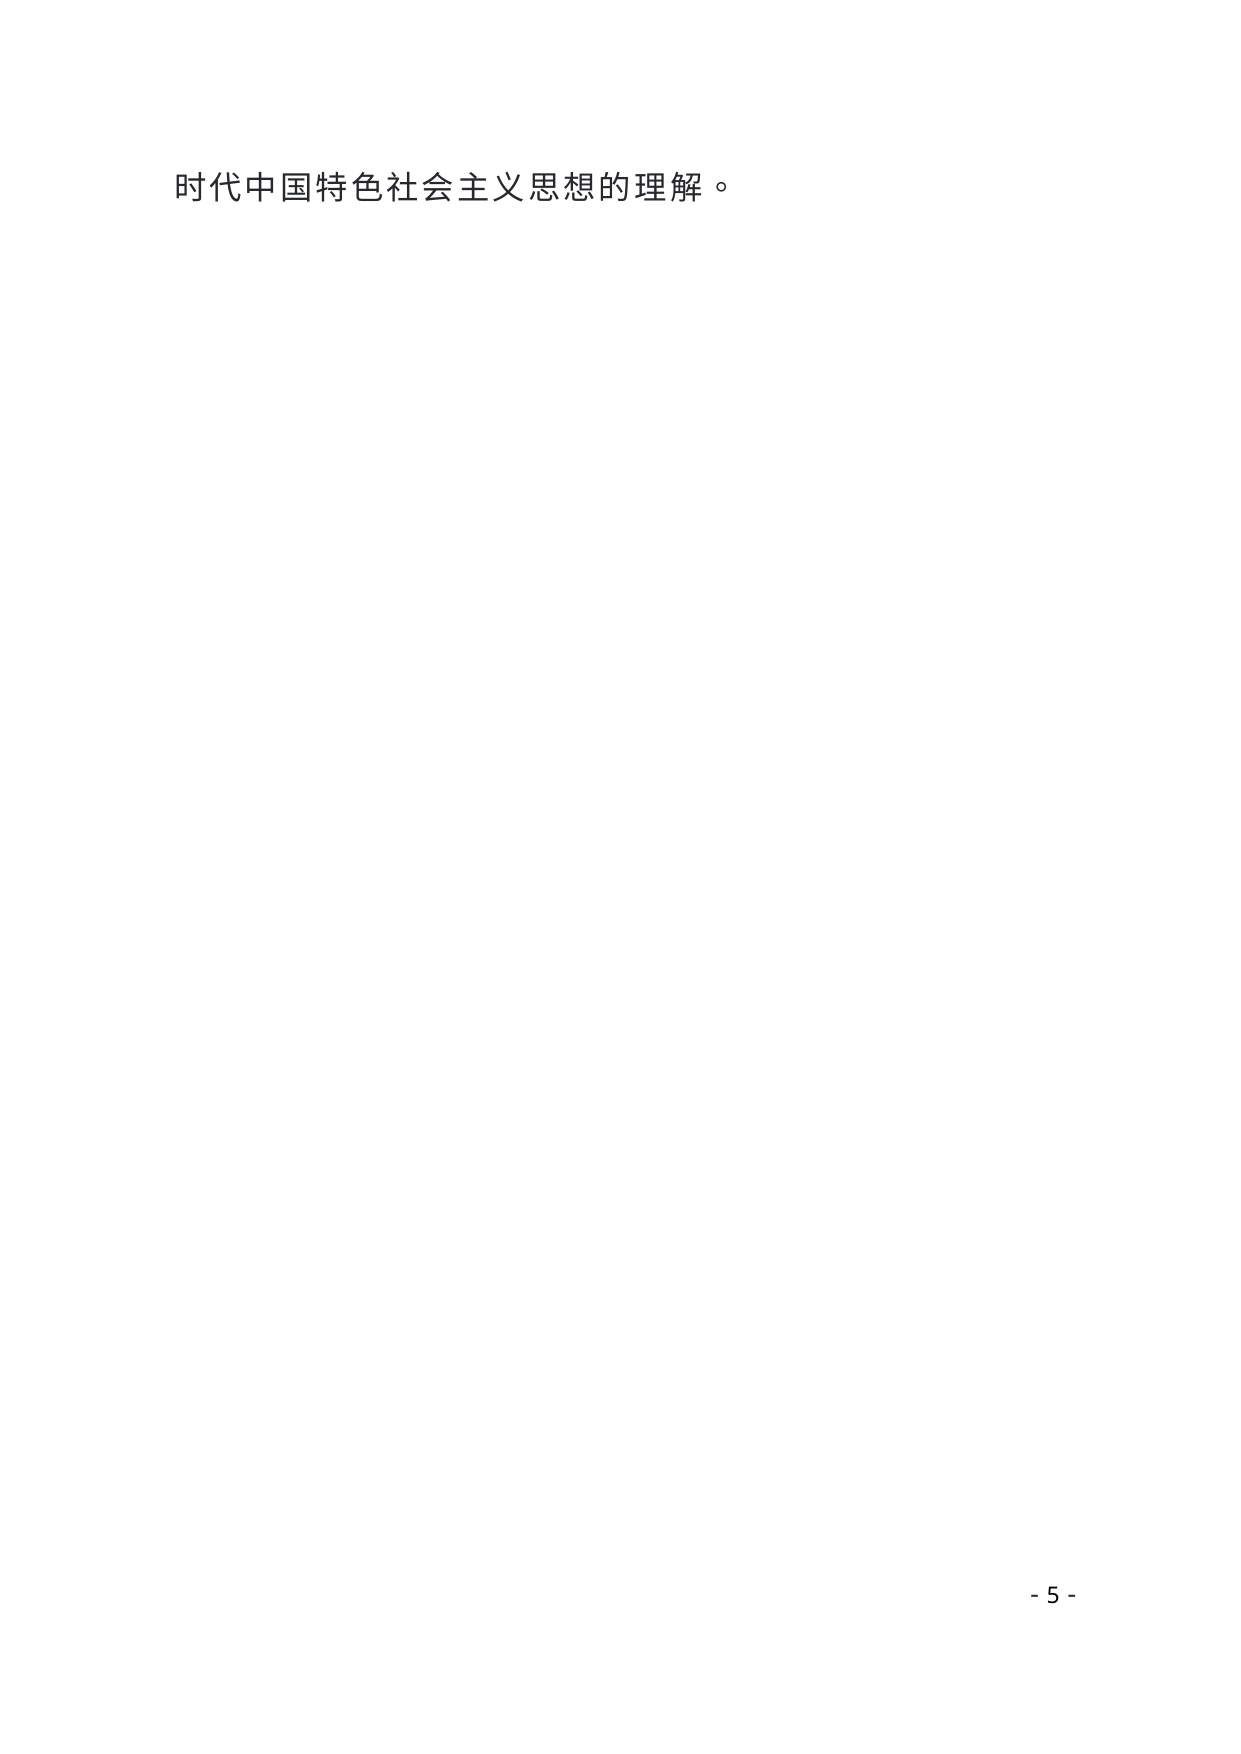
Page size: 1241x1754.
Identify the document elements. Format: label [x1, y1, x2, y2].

text [174, 164, 1092, 208]
